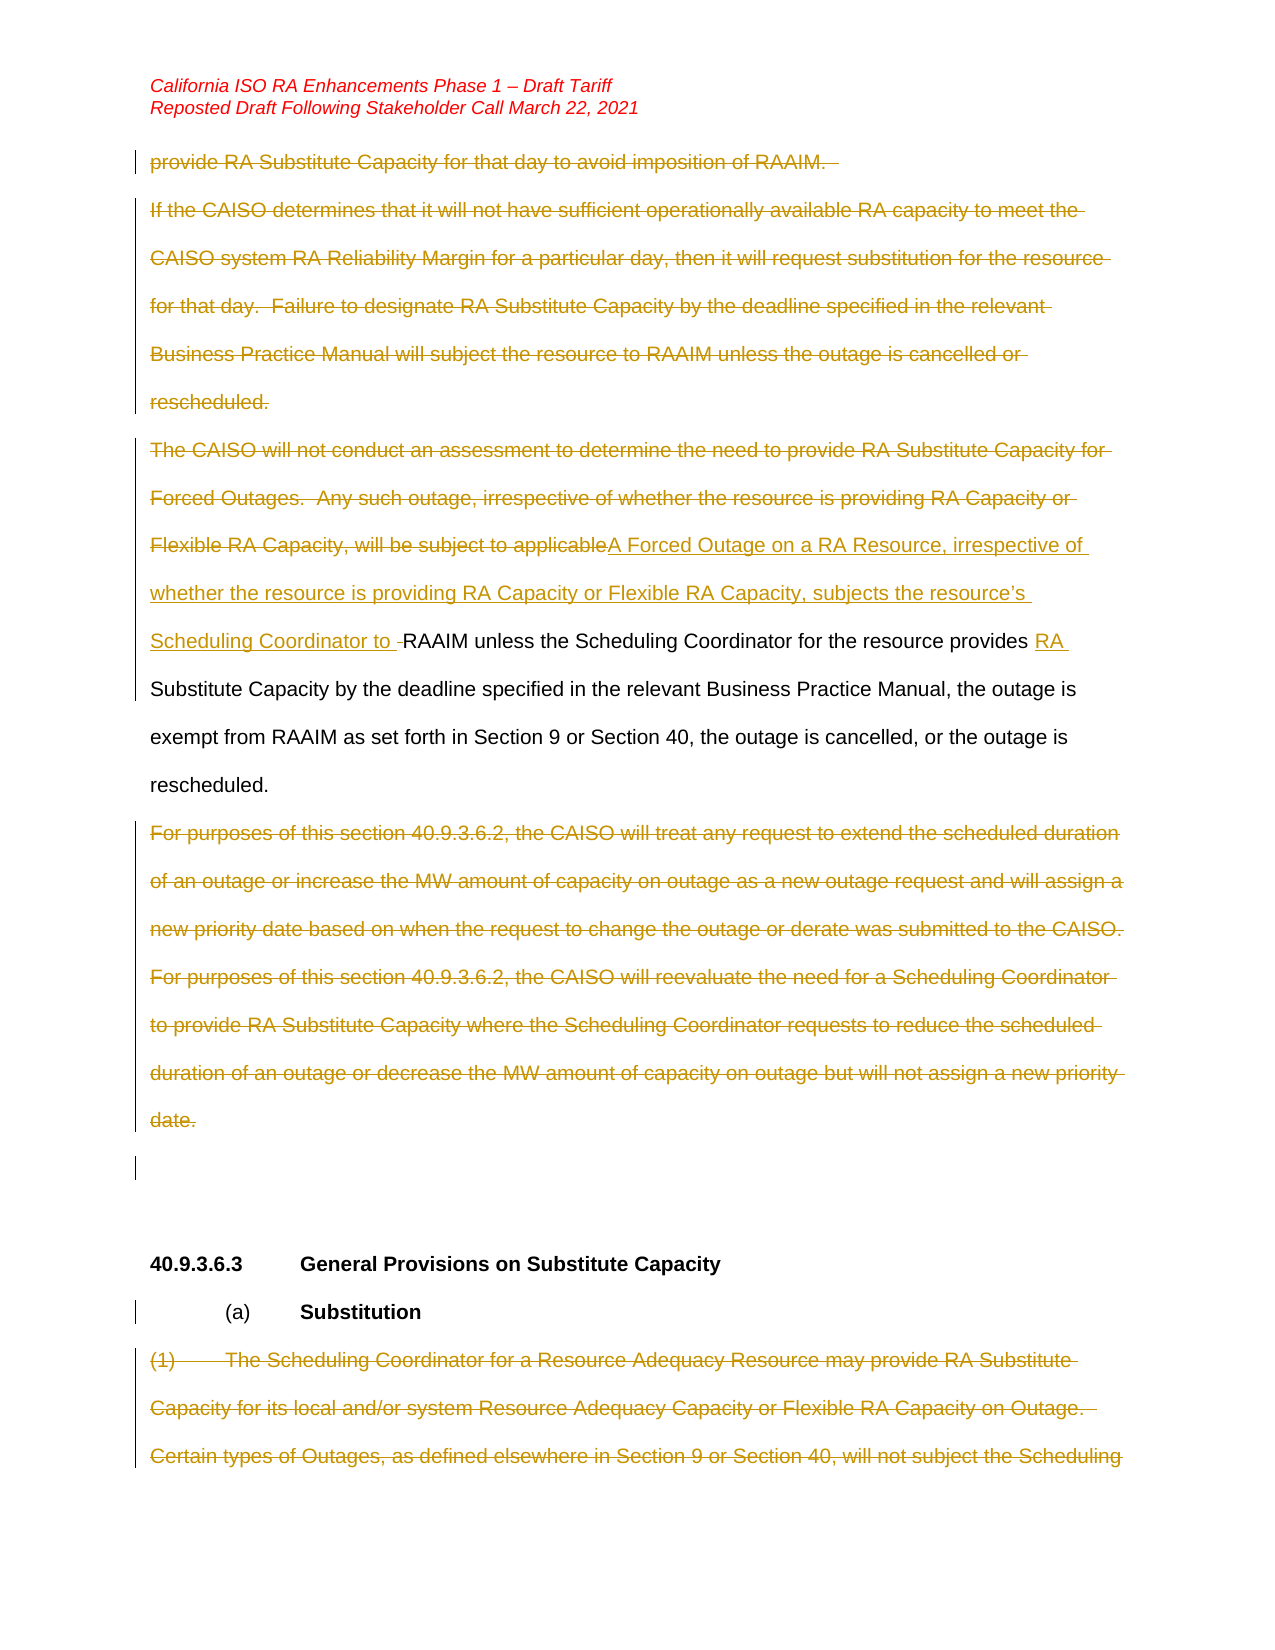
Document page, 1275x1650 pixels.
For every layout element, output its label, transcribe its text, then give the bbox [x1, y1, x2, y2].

text 40.9.3.6.3 General Provisions on Substitute Capacity [150, 1252, 1125, 1276]
text RAAIM unless the Scheduling Coordinator for the resource provides Substitute Capacity by the deadline specified in the relevant Business Practice Manual, the outage is exempt from RAAIM as set forth in Section 9 or Section 40, the outage is cancelled, or the outage is rescheduled. [150, 437, 1125, 797]
text (a) Substitution [150, 1300, 1125, 1324]
